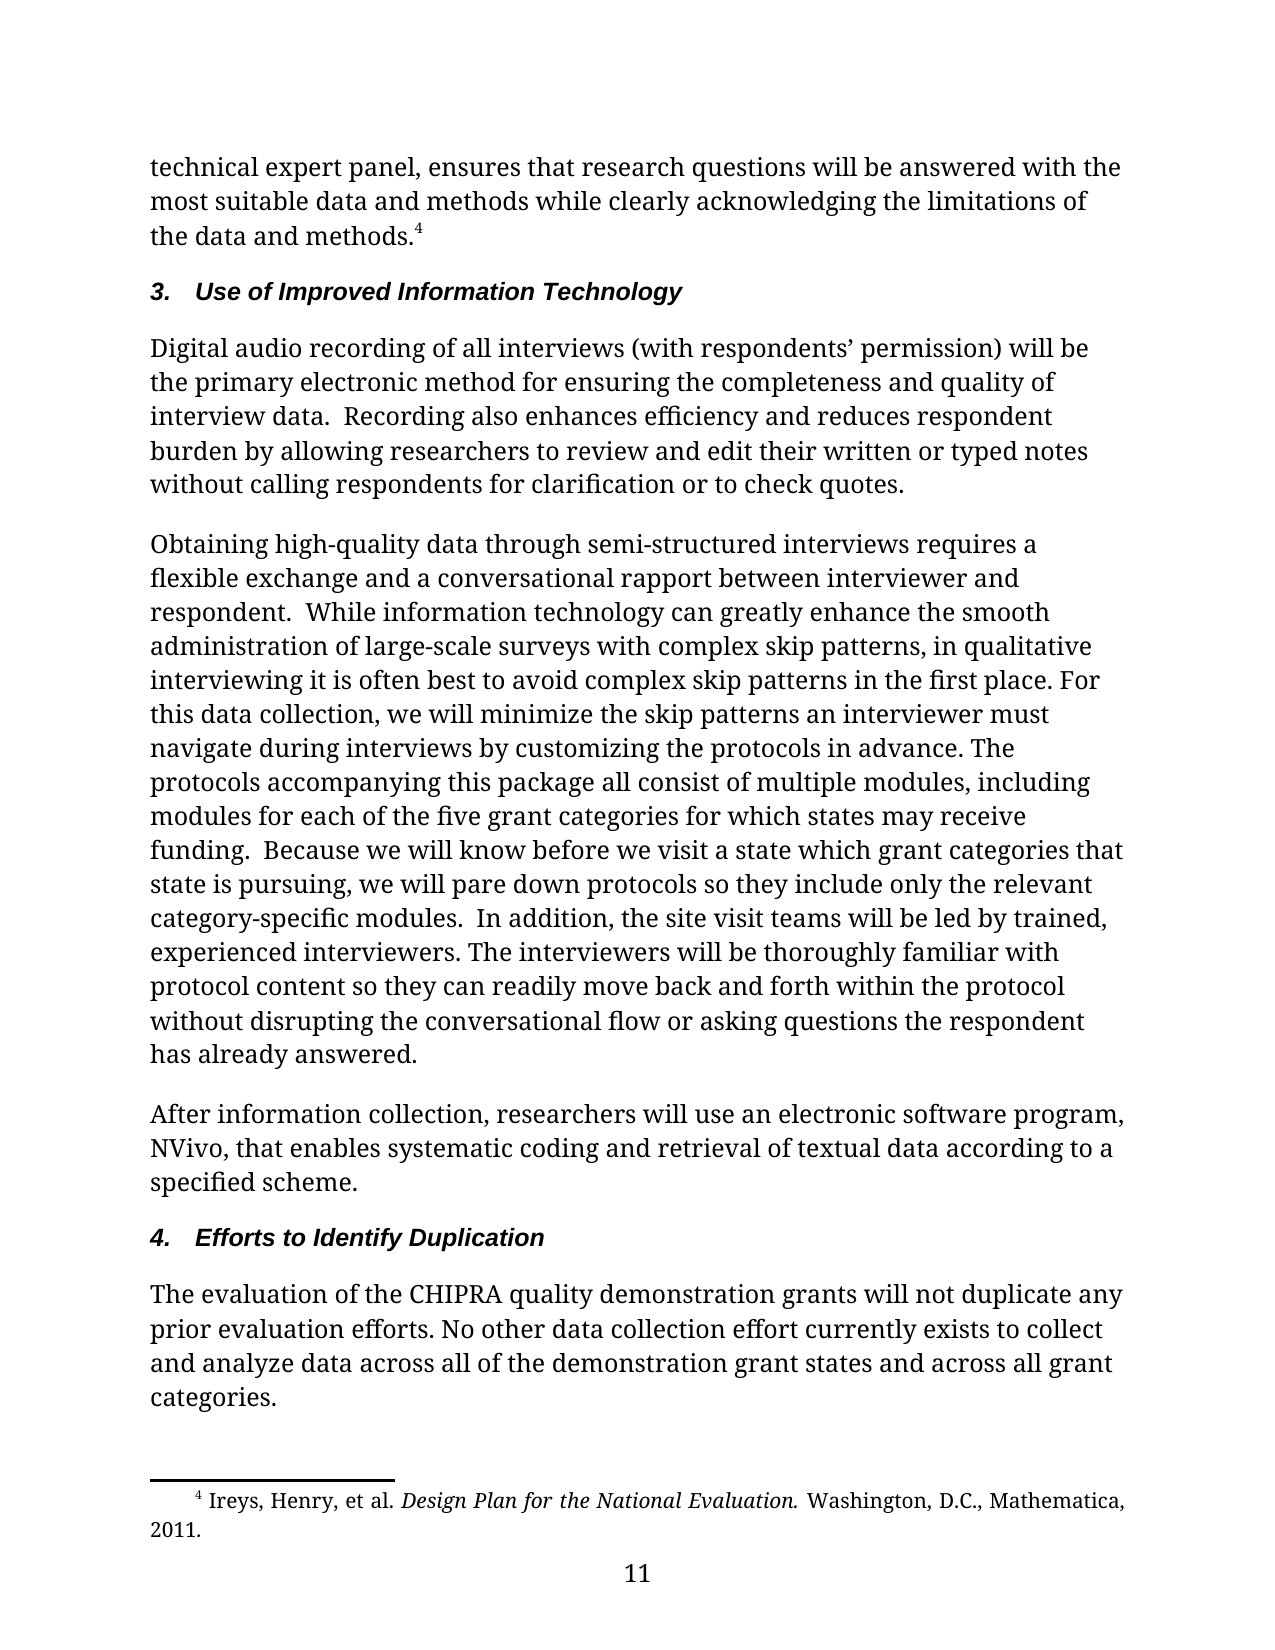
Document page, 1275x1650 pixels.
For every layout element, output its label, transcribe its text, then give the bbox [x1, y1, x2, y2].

text The evaluation of the CHIPRA quality demonstration grants will not duplicate any prior evaluation efforts. No other data collection effort currently exists to collect and analyze data across all of the demonstration grant states and across all grant categories. [150, 1277, 1125, 1413]
text After information collection, researchers will use an electronic software program, NVivo, that enables systematic coding and retrieval of textual data according to a specified scheme. [150, 1096, 1125, 1198]
text Digital audio recording of all interviews (with respondents’ permission) will be the primary electronic method for ensuring the completeness and quality of interview data. Recording also enhances efficiency and reduces respondent burden by allowing researchers to review and edit their written or typed notes without calling respondents for clarification or to check quotes. [150, 331, 1125, 501]
subtitle 3. Use of Improved Information Technology [150, 277, 1125, 306]
subtitle 4. Efforts to Identify Duplication [150, 1223, 1125, 1252]
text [150, 150, 1125, 252]
text Obtaining high-quality data through semi-structured interviews requires a flexible exchange and a conversational rapport between interviewer and respondent. While information technology can greatly enhance the smooth administration of large-scale surveys with complex skip patterns, in qualitative interviewing it is often best to avoid complex skip patterns in the first place. For this data collection, we will minimize the skip patterns an interviewer must navigate during interviews by customizing the protocols in advance. The protocols accompanying this package all consist of multiple modules, including modules for each of the five grant categories for which states may receive funding. Because we will know before we visit a state which grant categories that state is pursuing, we will pare down protocols so they include only the relevant category-specific modules. In addition, the site visit teams will be led by trained, experienced interviewers. The interviewers will be thoroughly familiar with protocol content so they can readily move back and forth within the protocol without disrupting the conversational flow or asking questions the respondent has already answered. [150, 526, 1125, 1071]
